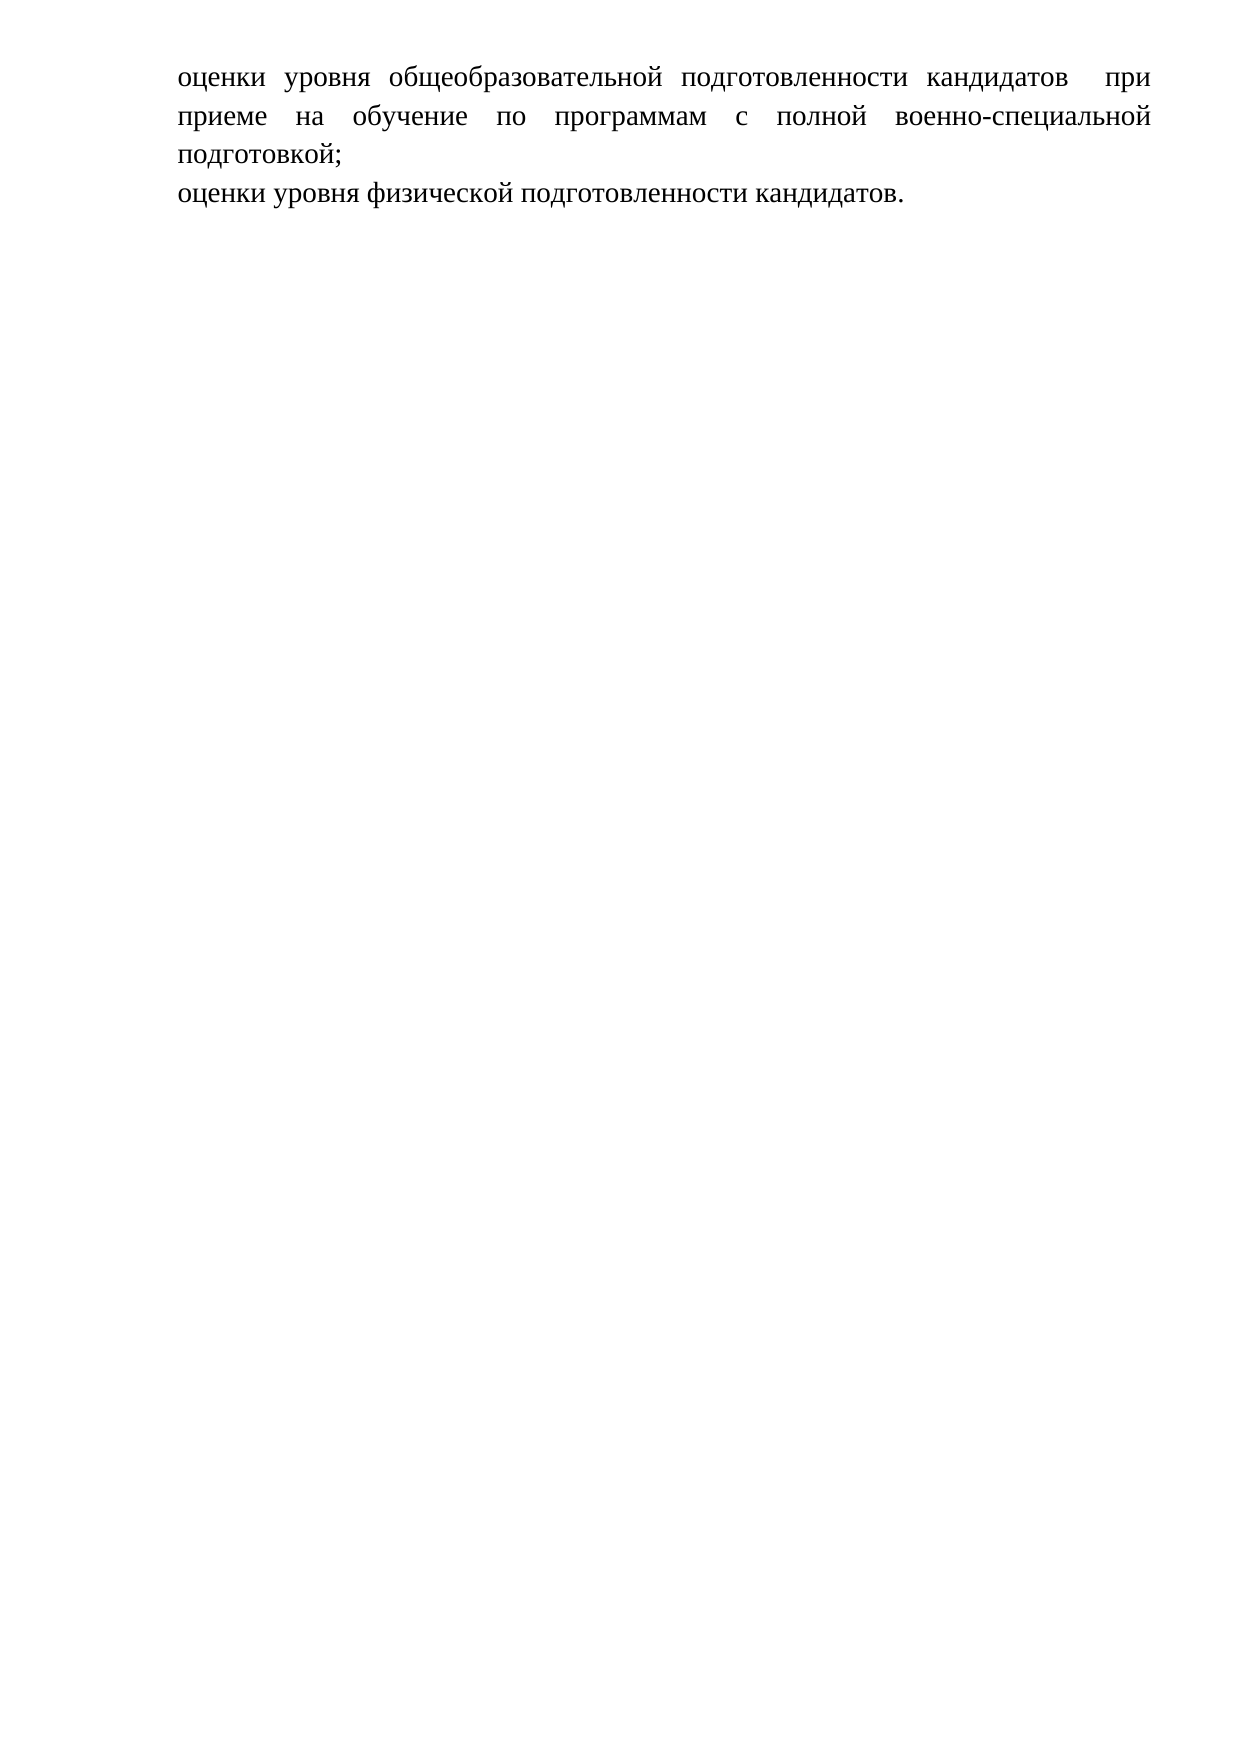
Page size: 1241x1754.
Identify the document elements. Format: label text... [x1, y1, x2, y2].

text оценки уровня физической подготовленности кандидатов. [177, 175, 1152, 208]
text оценки уровня общеобразовательной подготовленности кандидатов при приеме на обучение по программам с полной военно-специальной подготовкой; [177, 59, 1152, 170]
